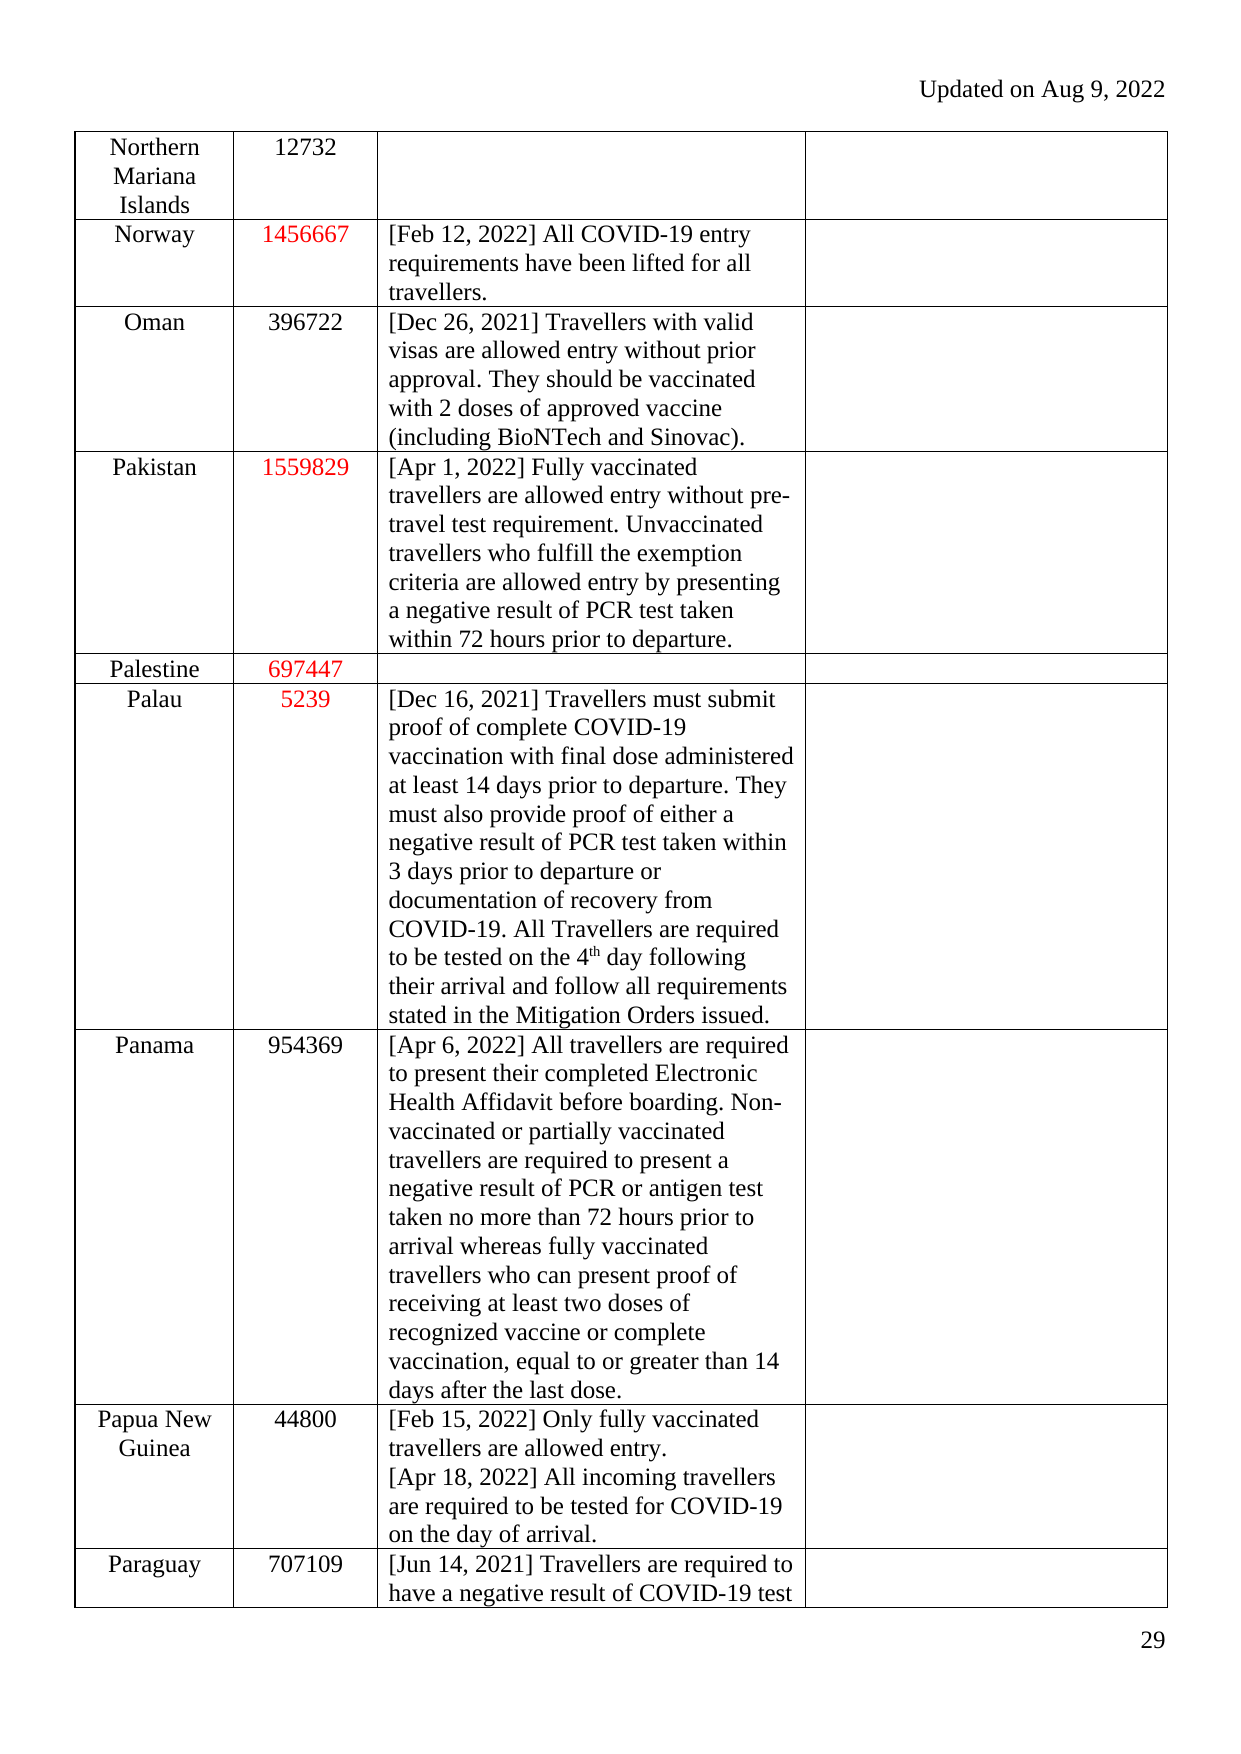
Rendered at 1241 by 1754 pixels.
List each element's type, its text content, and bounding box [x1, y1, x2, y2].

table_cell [378, 1549, 805, 1607]
table_cell Panama [76, 1030, 233, 1403]
table_cell [806, 132, 1167, 218]
table_cell [806, 1030, 1167, 1403]
table_cell Pakistan [76, 452, 233, 653]
table_cell Palestine [76, 654, 233, 683]
table_cell Oman [76, 307, 233, 451]
table_cell Northern Mariana Islands [76, 132, 233, 218]
table_cell [806, 452, 1167, 653]
table_cell 44800 [234, 1405, 377, 1548]
table_cell [806, 220, 1167, 306]
table_cell Norway [76, 220, 233, 306]
table_cell Papua New Guinea [76, 1405, 233, 1548]
table_cell 954369 [234, 1030, 377, 1403]
table_cell [806, 684, 1167, 1029]
table_cell [806, 654, 1167, 683]
table_cell [Dec 26, 2021] Travellers with valid visas are allowed entry without prior approval. They should be vaccinated with 2 doses of approved vaccine (including BioNTech and Sinovac). [378, 307, 805, 451]
table_cell 707109 [234, 1549, 377, 1607]
table_cell 1559829 [234, 452, 377, 653]
table_cell Paraguay [76, 1549, 233, 1607]
table_cell 697447 [234, 654, 377, 683]
table_cell [806, 1549, 1167, 1607]
table_cell 396722 [234, 307, 377, 451]
table_cell [Feb 15, 2022] Only fully vaccinated travellers are allowed entry. [Apr 18, 2022] All incoming travellers are required to be tested for COVID-19 on the day of arrival. [378, 1405, 805, 1548]
table_cell [806, 1405, 1167, 1548]
table_cell 1456667 [234, 220, 377, 306]
table_cell [806, 307, 1167, 451]
table_cell [Apr 6, 2022] All travellers are required to present their completed Electronic Health Affidavit before boarding. Non-vaccinated or partially vaccinated travellers are required to present a negative result of PCR or antigen test taken no more than 72 hours prior to arrival whereas fully vaccinated travellers who can present proof of receiving at least two doses of recognized vaccine or complete vaccination, equal to or greater than 14 days after the last dose. [378, 1030, 805, 1403]
table_cell 12732 [234, 132, 377, 218]
table_cell [378, 654, 805, 683]
table_cell [Feb 12, 2022] All COVID-19 entry requirements have been lifted for all travellers. [378, 220, 805, 306]
table_cell [378, 132, 805, 218]
table_cell Palau [76, 684, 233, 1029]
table_cell [Dec 16, 2021] Travellers must submit proof of complete COVID-19 vaccination with final dose administered at least 14 days prior to departure. They must also provide proof of either a negative result of PCR test taken within 3 days prior to departure or documentation of recovery from COVID-19. All Travellers are required to be tested on the 4th day following their arrival and follow all requirements stated in the Mitigation Orders issued. [378, 684, 805, 1029]
table_cell [Apr 1, 2022] Fully vaccinated travellers are allowed entry without pre-travel test requirement. Unvaccinated travellers who fulfill the exemption criteria are allowed entry by presenting a negative result of PCR test taken within 72 hours prior to departure. [378, 452, 805, 653]
table_cell 5239 [234, 684, 377, 1029]
